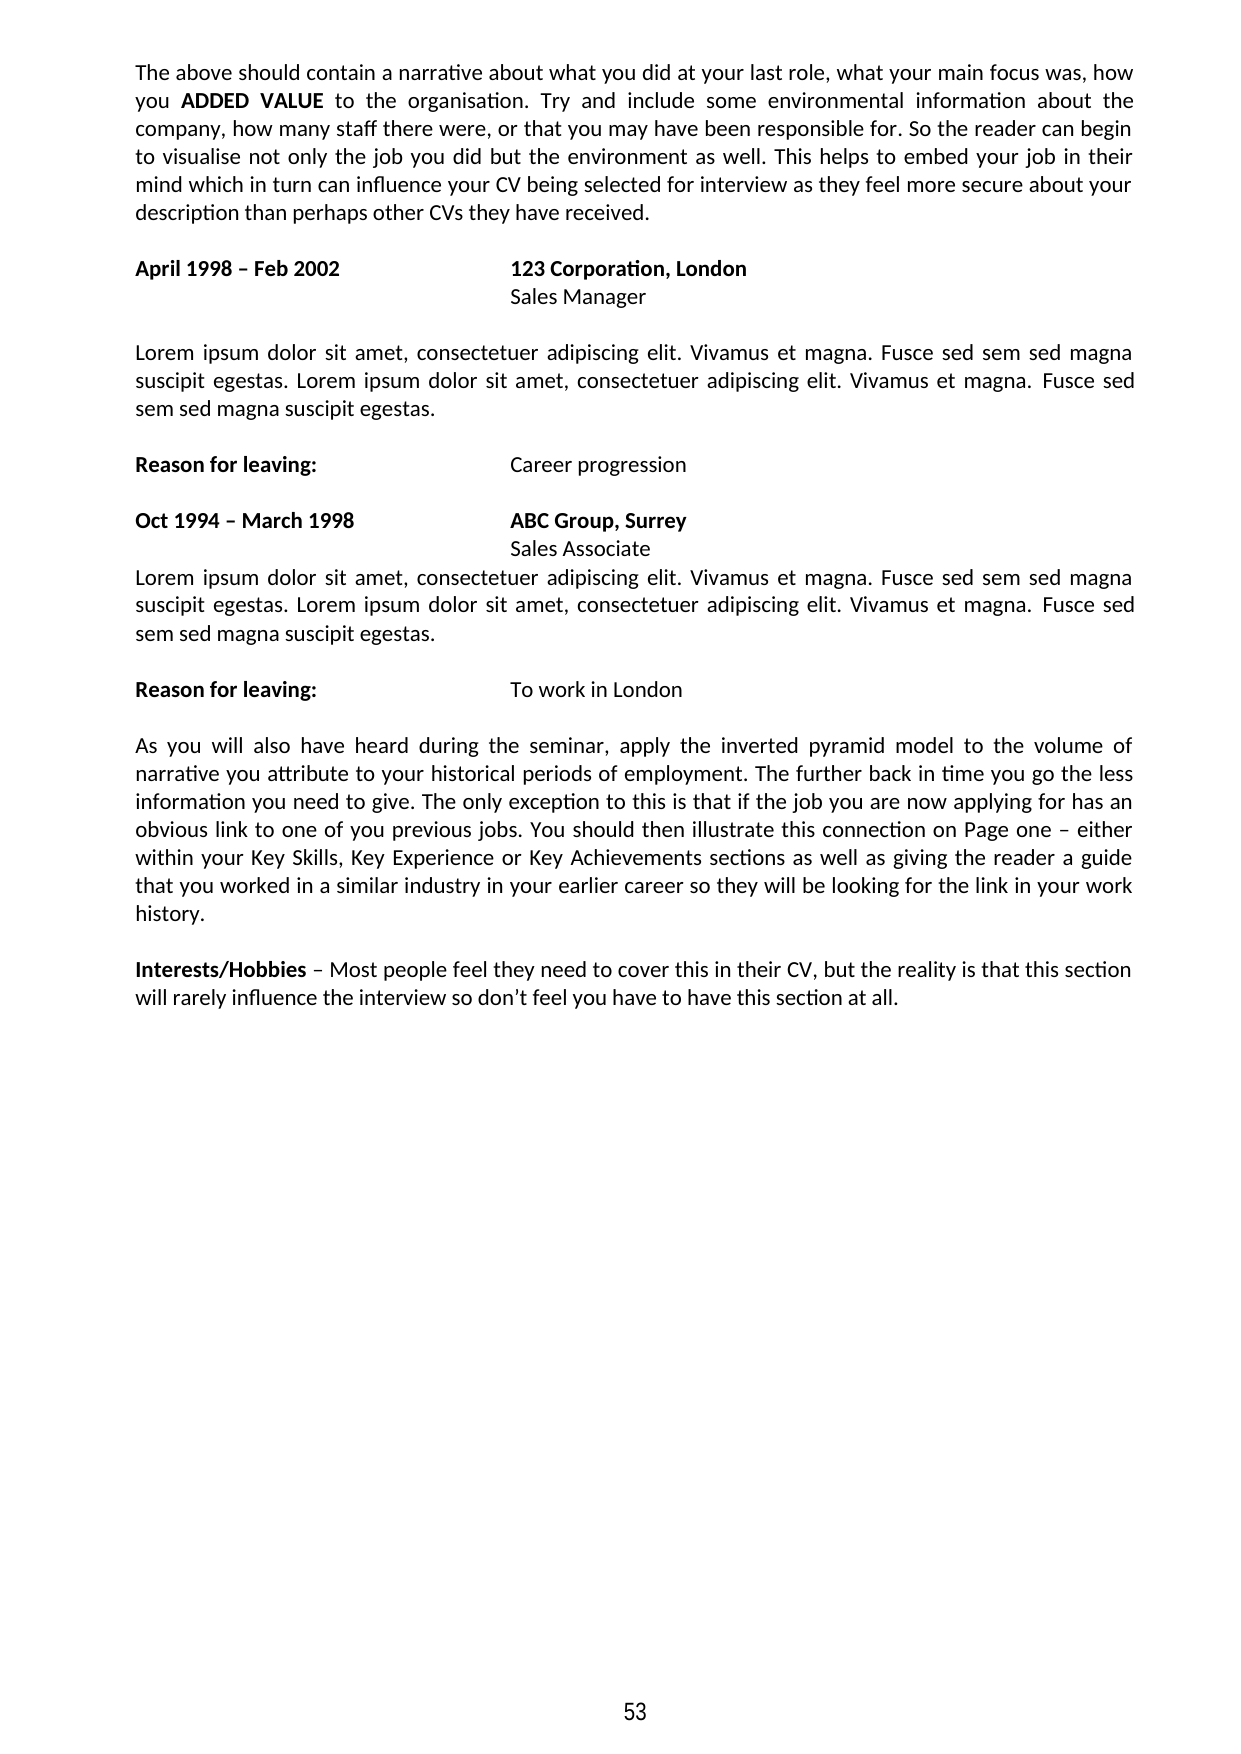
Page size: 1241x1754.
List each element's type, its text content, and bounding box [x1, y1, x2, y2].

list Sales Manager [135, 282, 1135, 310]
list Reason for leaving: Career progression [135, 451, 1135, 478]
list Sales Associate [135, 534, 1135, 563]
list April 1998 – Feb 2002 123 Corporation, London [135, 254, 1135, 282]
list Oct 1994 – March 1998 ABC Group, Surrey [135, 507, 1135, 534]
text Reason for leaving: To work in London [135, 675, 1135, 703]
text Interests/Hobbies – Most people feel they need to cover this in their CV, but the reality is that this section will rarely influence the interview so don’t feel you have to have this section at all. [135, 955, 1135, 1011]
text As you will also have heard during the seminar, apply the inverted pyramid model to the volume of narrative you attribute to your historical periods of employment. The further back in time you go the less information you need to give. The only exception to this is that if the job you are now applying for has an obvious link to one of you previous jobs. You should then illustrate this connection on Page one – either within your Key Skills, Key Experience or Key Achievements sections as well as giving the reader a guide that you worked in a similar industry in your earlier career so they will be looking for the link in your work history. [135, 731, 1135, 927]
list The above should contain a narrative about what you did at your last role, what your main focus was, how you ADDED VALUE to the organisation. Try and include some environmental information about the company, how many staff there were, or that you may have been responsible for. So the reader can begin to visualise not only the job you did but the environment as well. This helps to embed your job in their mind which in turn can influence your CV being selected for interview as they feel more secure about your description than perhaps other CVs they have received. [135, 58, 1135, 226]
